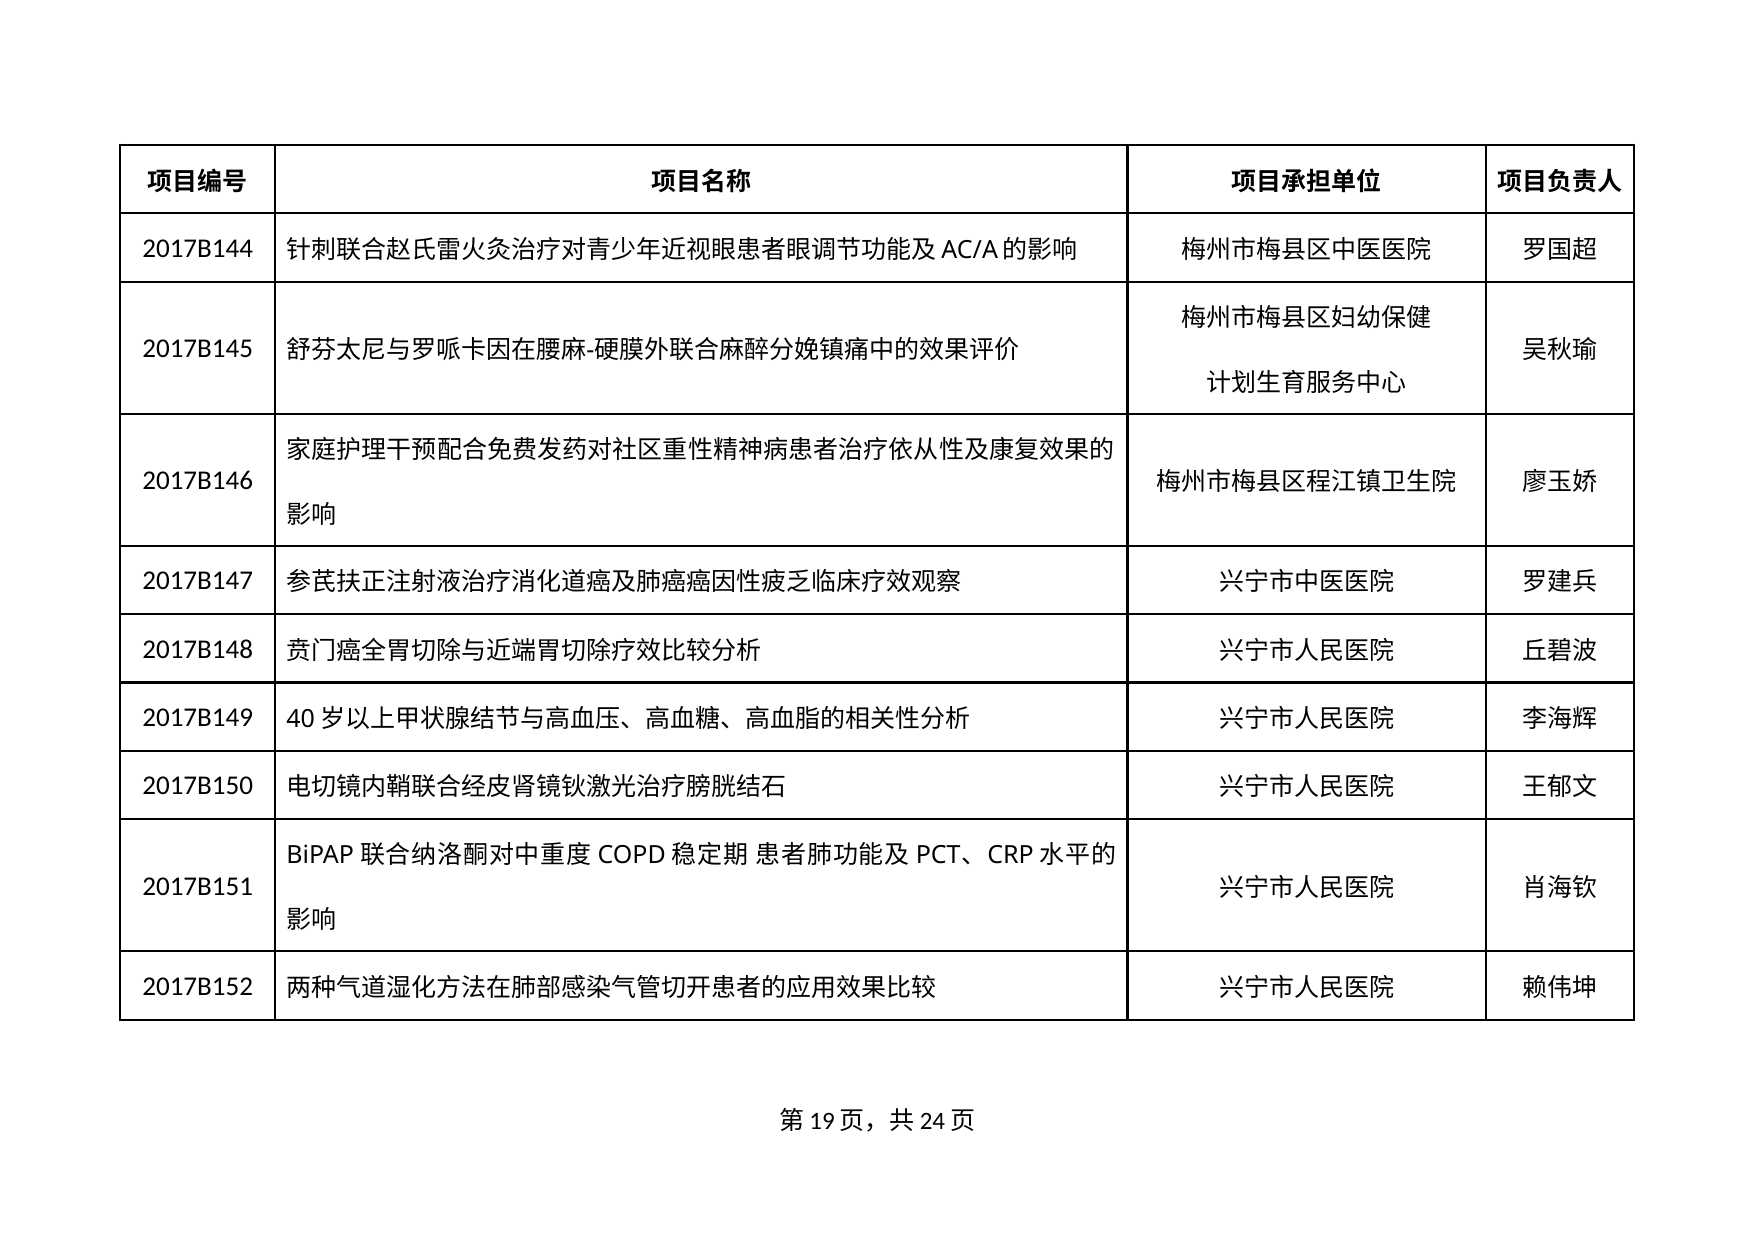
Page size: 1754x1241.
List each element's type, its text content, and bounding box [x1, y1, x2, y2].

table_cell 兴宁市人民医院 [1129, 752, 1485, 818]
table_cell 肖海钦 [1487, 820, 1633, 950]
table_cell 罗建兵 [1487, 547, 1633, 613]
table_cell 2017B151 [121, 820, 274, 950]
table_header 项目负责人 [1487, 146, 1633, 212]
table_cell 兴宁市人民医院 [1129, 820, 1485, 950]
table_cell 王郁文 [1487, 752, 1633, 818]
table_cell 2017B145 [121, 283, 274, 413]
table_cell 兴宁市人民医院 [1129, 952, 1485, 1018]
table_cell 廖玉娇 [1487, 415, 1633, 545]
table_cell 丘碧波 [1487, 615, 1633, 681]
table_cell 电切镜内鞘联合经皮肾镜钬激光治疗膀胱结石 [276, 752, 1126, 818]
table_cell 梅州市梅县区中医医院 [1129, 214, 1485, 281]
table_cell 2017B146 [121, 415, 274, 545]
table_cell 梅州市梅县区程江镇卫生院 [1129, 415, 1485, 545]
table_cell 贲门癌全胃切除与近端胃切除疗效比较分析 [276, 615, 1126, 681]
table_cell 家庭护理干预配合免费发药对社区重性精神病患者治疗依从性及康复效果的影响 [276, 415, 1126, 545]
table_cell 针刺联合赵氏雷火灸治疗对青少年近视眼患者眼调节功能及AC/A的影响 [276, 214, 1126, 281]
table_cell 2017B147 [121, 547, 274, 613]
table_cell 2017B152 [121, 952, 274, 1018]
table_cell 吴秋瑜 [1487, 283, 1633, 413]
table_cell 舒芬太尼与罗哌卡因在腰麻-硬膜外联合麻醉分娩镇痛中的效果评价 [276, 283, 1126, 413]
table_cell 赖伟坤 [1487, 952, 1633, 1018]
table_cell 兴宁市中医医院 [1129, 547, 1485, 613]
table_cell 2017B150 [121, 752, 274, 818]
table_header 项目承担单位 [1129, 146, 1485, 212]
table_cell 40岁以上甲状腺结节与高血压、高血糖、高血脂的相关性分析 [276, 684, 1126, 750]
table_cell 兴宁市人民医院 [1129, 684, 1485, 750]
table_cell 2017B148 [121, 615, 274, 681]
table_cell 李海辉 [1487, 684, 1633, 750]
table_cell 参芪扶正注射液治疗消化道癌及肺癌癌因性疲乏临床疗效观察 [276, 547, 1126, 613]
table_header 项目名称 [276, 146, 1126, 212]
table_cell 兴宁市人民医院 [1129, 615, 1485, 681]
table_cell BiPAP联合纳洛酮对中重度COPD稳定期 患者肺功能及PCT、CRP水平的影响 [276, 820, 1126, 950]
table_cell 罗国超 [1487, 214, 1633, 281]
table_header 项目编号 [121, 146, 274, 212]
table_cell 两种气道湿化方法在肺部感染气管切开患者的应用效果比较 [276, 952, 1126, 1018]
table_cell 2017B144 [121, 214, 274, 281]
table_cell 2017B149 [121, 684, 274, 750]
table_cell 梅州市梅县区妇幼保健 计划生育服务中心 [1129, 283, 1485, 413]
